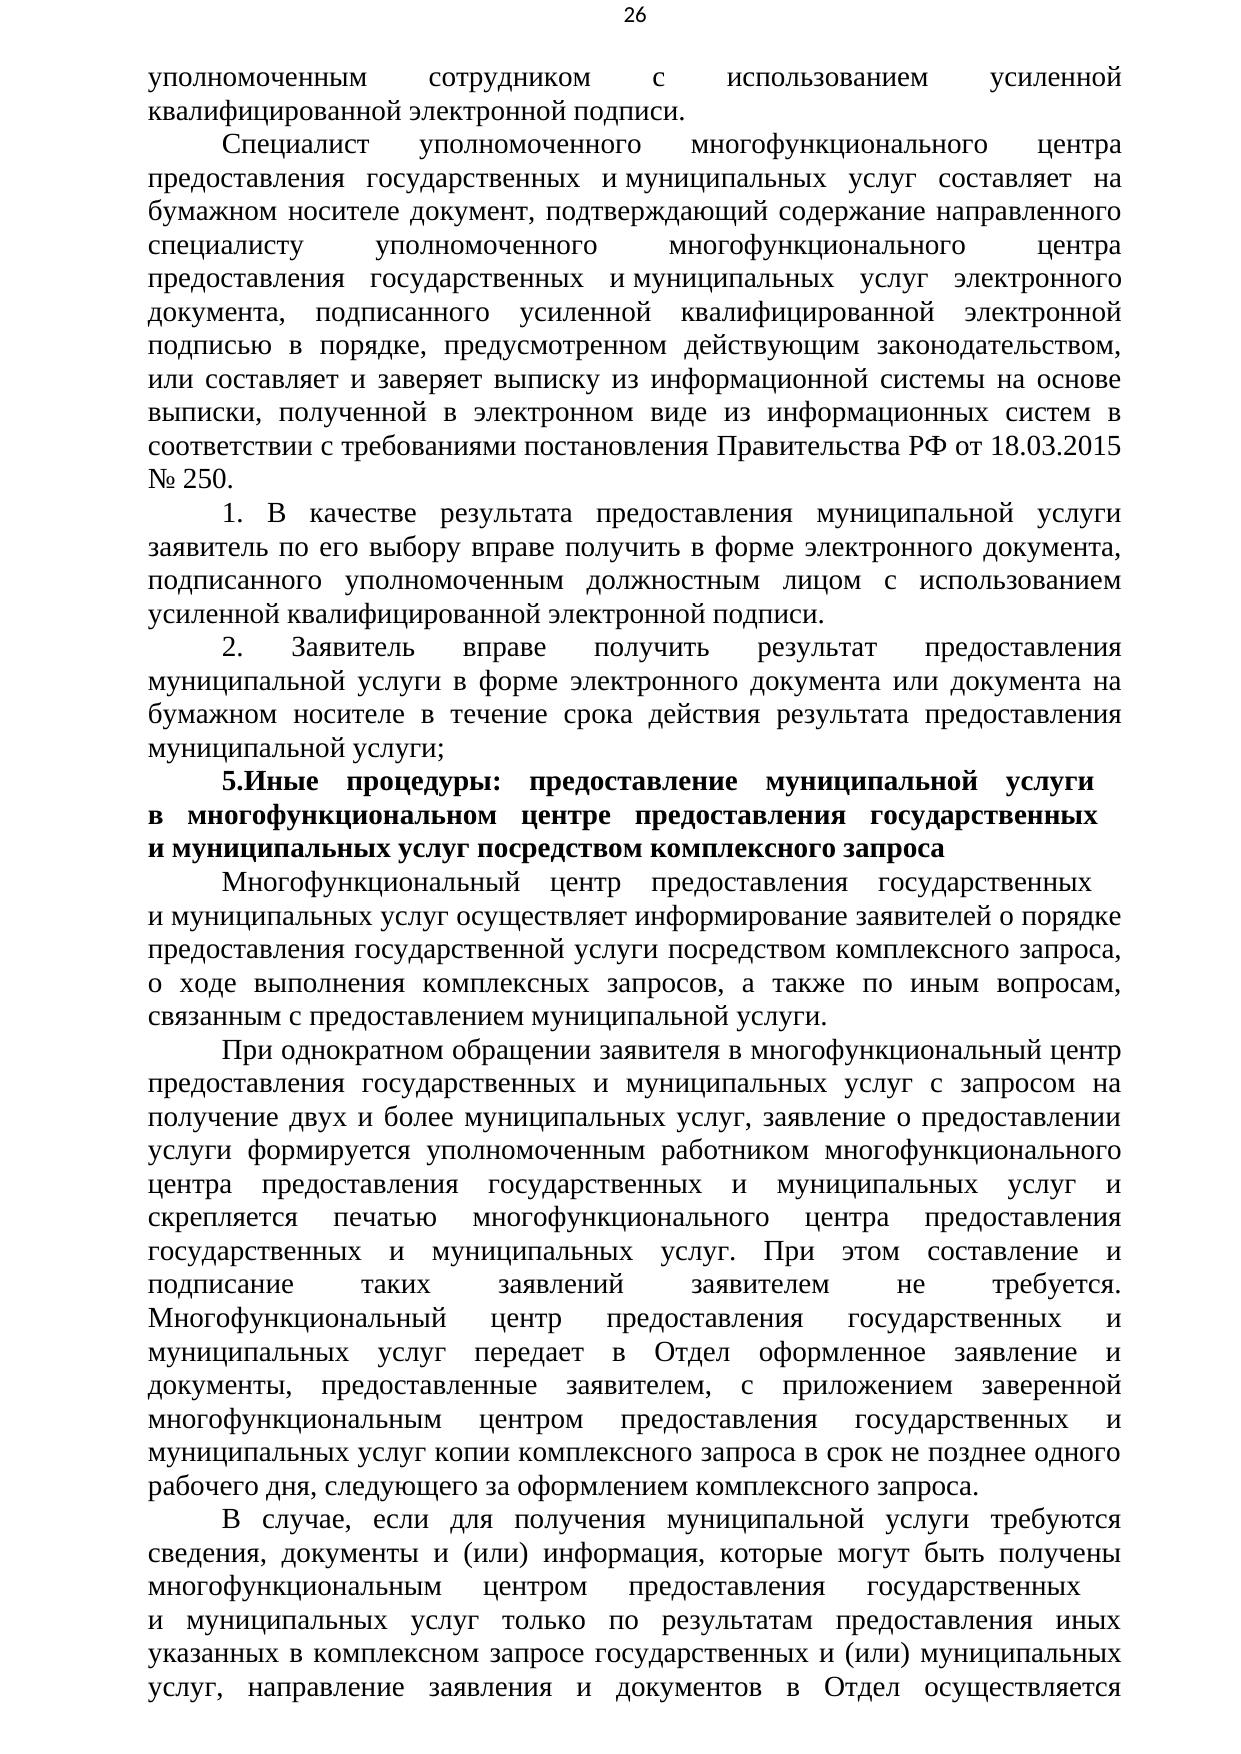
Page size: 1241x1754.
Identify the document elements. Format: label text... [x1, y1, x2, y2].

text При однократном обращении заявителя в многофункциональный центр предоставления государственных и муниципальных услуг с запросом на получение двух и более муниципальных услуг, заявление о предоставлении услуги формируется уполномоченным работником многофункционального центра предоставления государственных и муниципальных услуг и скрепляется печатью многофункционального центра предоставления государственных и муниципальных услуг. При этом составление и подписание таких заявлений заявителем не требуется. Многофункциональный центр предоставления государственных и муниципальных услуг передает в Отдел оформленное заявление и документы, предоставленные заявителем, с приложением заверенной многофункциональным центром предоставления государственных и муниципальных услуг копии комплексного запроса в срок не позднее одного рабочего дня, следующего за оформлением комплексного запроса. [148, 1032, 1122, 1501]
text 2. Заявитель вправе получить результат предоставления муниципальной услуги в форме электронного документа или документа на бумажном носителе в течение срока действия результата предоставления муниципальной услуги; [148, 629, 1122, 763]
text Специалист уполномоченного многофункционального центра предоставления государственных и муниципальных услуг составляет на бумажном носителе документ, подтверждающий содержание направленного специалисту уполномоченного многофункционального центра предоставления государственных и муниципальных услуг электронного документа, подписанного усиленной квалифицированной электронной подписью в порядке, предусмотренном действующим законодательством, или составляет и заверяет выписку из информационной системы на основе выписки, полученной в электронном виде из информационных систем в соответствии с требованиями постановления Правительства РФ от 18.03.2015 № 250. [148, 126, 1122, 495]
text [148, 59, 1122, 126]
text 1. В качестве результата предоставления муниципальной услуги заявитель по его выбору вправе получить в форме электронного документа, подписанного уполномоченным должностным лицом с использованием усиленной квалифицированной электронной подписи. [148, 495, 1122, 629]
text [148, 1501, 1122, 1703]
text Многофункциональный центр предоставления государственных и муниципальных услуг осуществляет информирование заявителей о порядке предоставления государственной услуги посредством комплексного запроса, о ходе выполнения комплексных запросов, а также по иным вопросам, связанным с предоставлением муниципальной услуги. [148, 864, 1122, 1032]
text 5.Иные процедуры: предоставление муниципальной услуги в многофункциональном центре предоставления государственных и муниципальных услуг посредством комплексного запроса [148, 763, 1122, 864]
